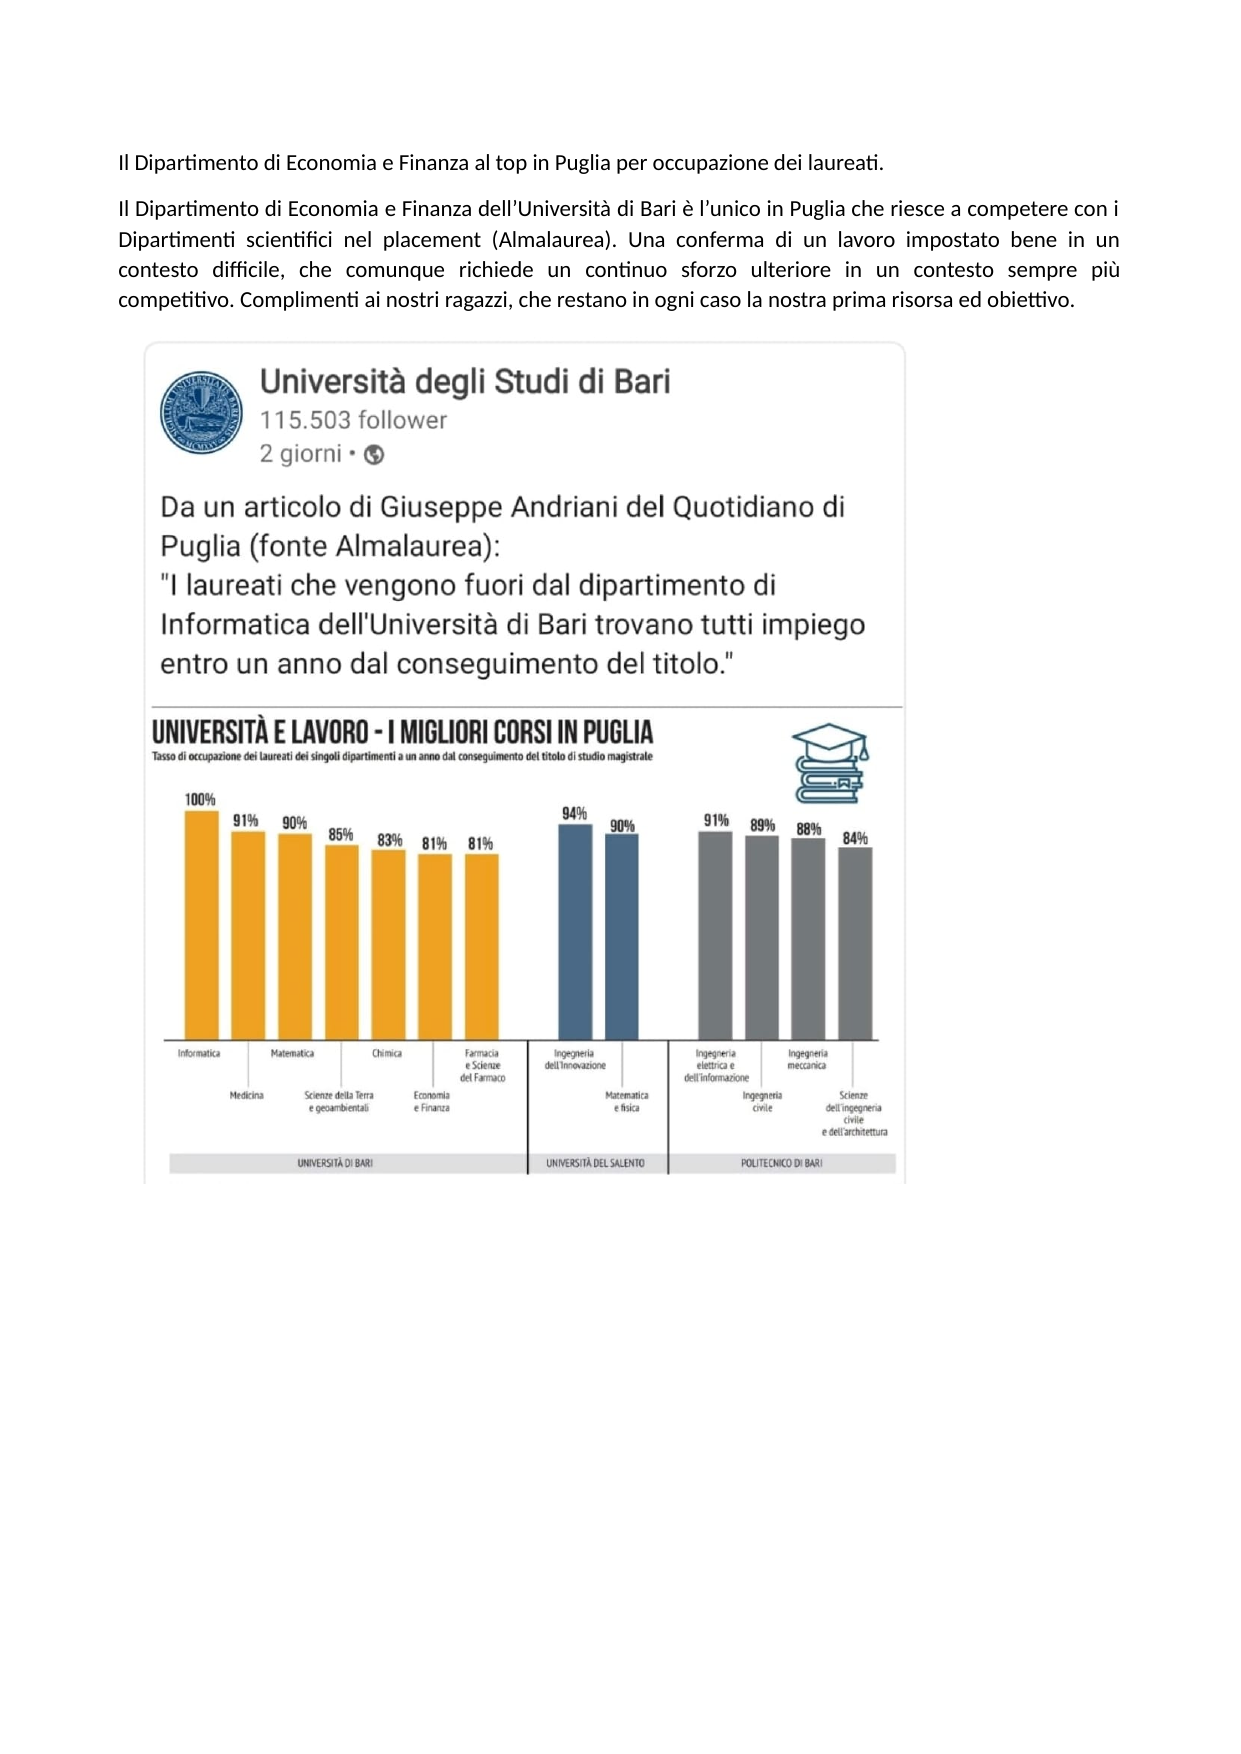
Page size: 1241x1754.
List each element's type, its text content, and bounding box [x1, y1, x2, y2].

text Il Dipartimento di Economia e Finanza al top in Puglia per occupazione dei laureati. [118, 148, 1122, 176]
text Il Dipartimento di Economia e Finanza dell’Università di Bari è l’unico in Puglia che riesce a competere con i Dipartimenti scientifici nel placement (Almalaurea). Una conferma di un lavoro impostato bene in un contesto difficile, che comunque richiede un continuo sforzo ulteriore in un contesto sempre più competitivo. Complimenti ai nostri ragazzi, che restano in ogni caso la nostra prima risorsa ed obiettivo. [118, 194, 1122, 313]
picture [118, 332, 931, 1184]
